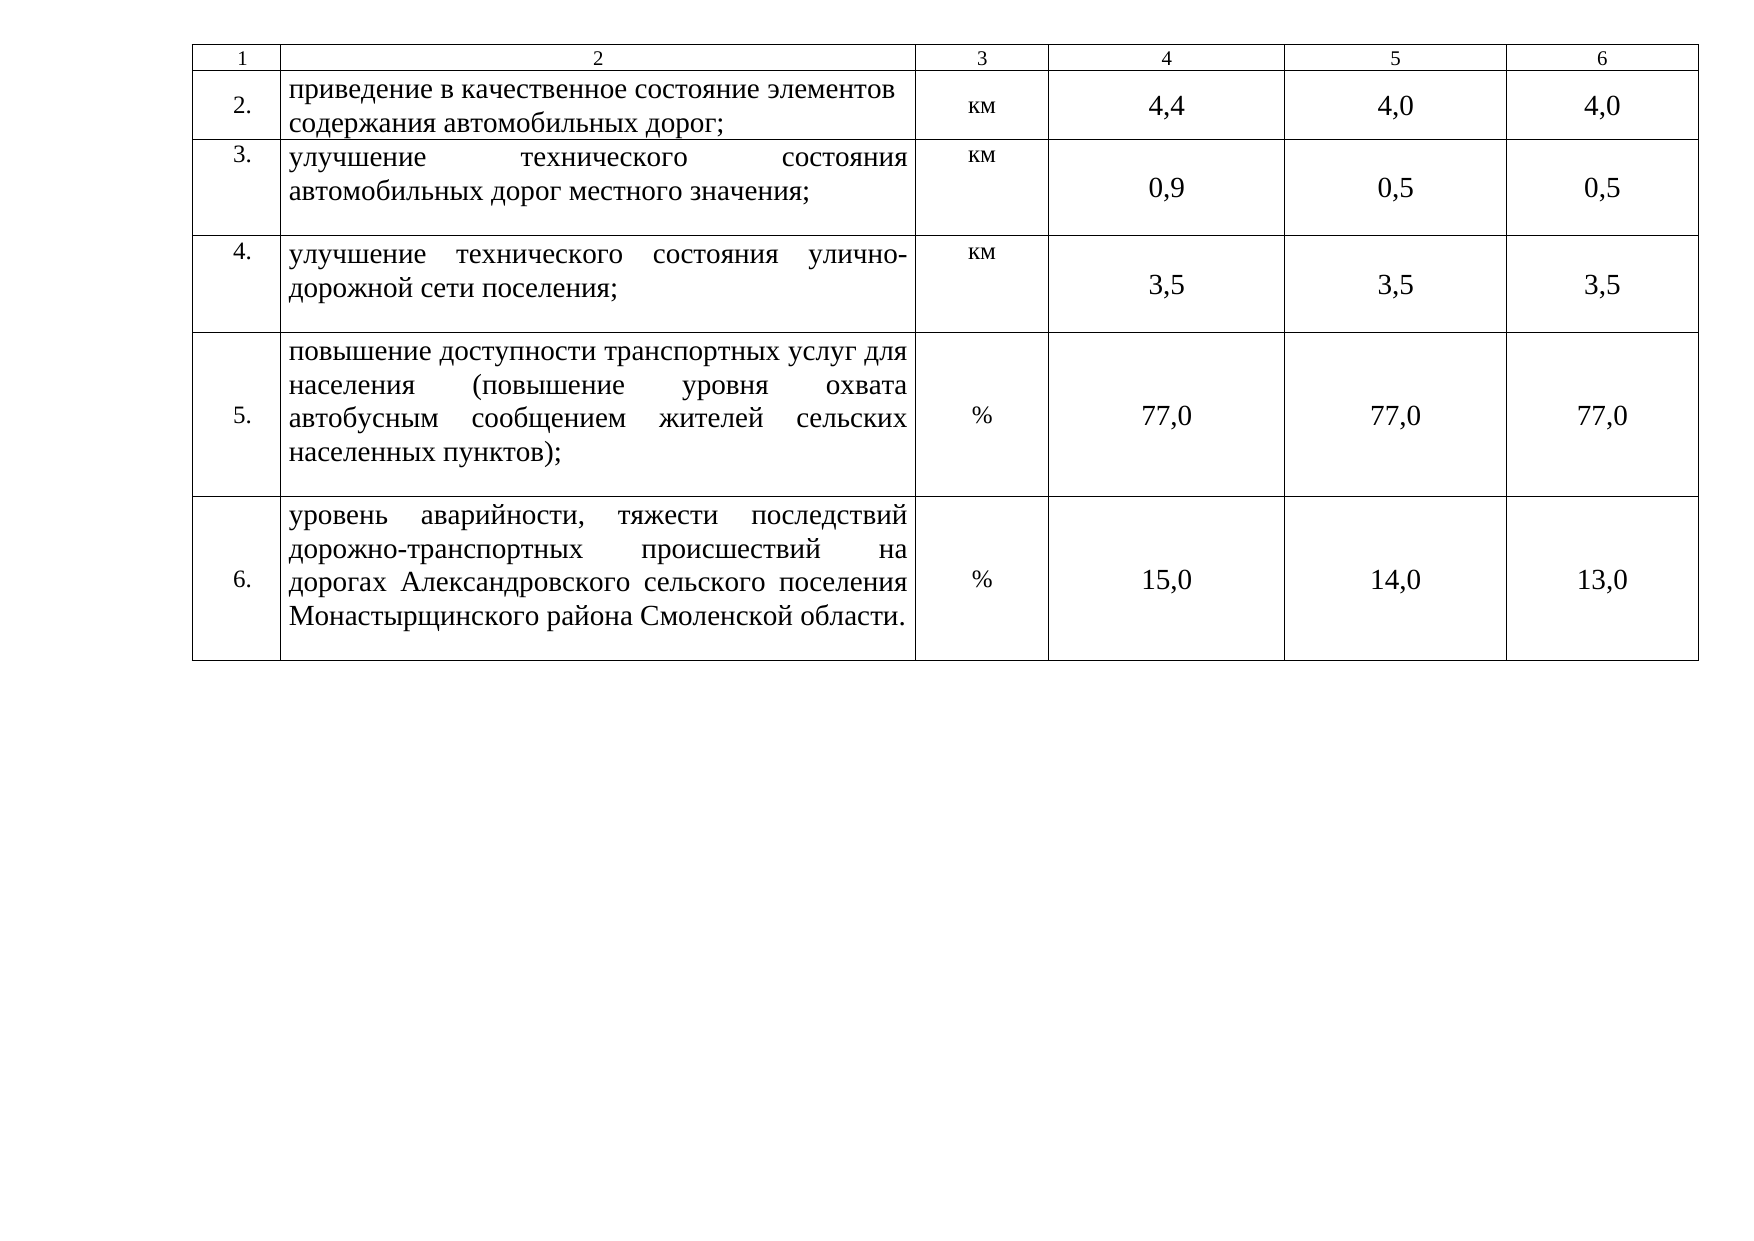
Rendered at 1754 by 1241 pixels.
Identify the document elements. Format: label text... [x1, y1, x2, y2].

table_cell 4,0 [1285, 71, 1506, 138]
table_header 6 [1507, 45, 1698, 70]
table_cell повышение доступности транспортных услуг для населения (повышение уровня охвата автобусным сообщением жителей сельских населенных пунктов); [281, 333, 915, 496]
table_cell улучшение технического состояния улично- дорожной сети поселения; [281, 236, 915, 332]
table_cell км [916, 236, 1048, 332]
table_cell 3,5 [1507, 236, 1698, 332]
table_cell 77,0 [1049, 333, 1284, 496]
table_cell 14,0 [1285, 497, 1506, 660]
table_cell % [916, 333, 1048, 496]
table_header 2 [281, 45, 915, 70]
table_cell 4. [193, 236, 280, 332]
table_header 1 [193, 45, 280, 70]
table_header 4 [1049, 45, 1284, 70]
table_cell 4,0 [1507, 71, 1698, 138]
table_cell 0,5 [1507, 140, 1698, 235]
table_cell 13,0 [1507, 497, 1698, 660]
table_cell 4,4 [1049, 71, 1284, 138]
table_cell км [916, 71, 1048, 138]
table_cell 2. [193, 71, 280, 138]
table_header 3 [916, 45, 1048, 70]
table_cell уровень аварийности, тяжести последствий дорожно-транспортных происшествий на дорогах Александровского сельского поселения Монастырщинского района Смоленской области. [281, 497, 915, 660]
table_cell 0,5 [1285, 140, 1506, 235]
table_cell 77,0 [1285, 333, 1506, 496]
table_cell 3,5 [1049, 236, 1284, 332]
table_cell улучшение технического состояния автомобильных дорог местного значения; [281, 140, 915, 235]
table_cell 3. [193, 140, 280, 235]
table_cell 6. [193, 497, 280, 660]
table_header 5 [1285, 45, 1506, 70]
table_cell приведение в качественное состояние элементов содержания автомобильных дорог; [281, 71, 915, 138]
table_cell 77,0 [1507, 333, 1698, 496]
table_cell км [916, 140, 1048, 235]
table_cell % [916, 497, 1048, 660]
table_cell 0,9 [1049, 140, 1284, 235]
table_cell 3,5 [1285, 236, 1506, 332]
table_cell 15,0 [1049, 497, 1284, 660]
table_cell 5. [193, 333, 280, 496]
